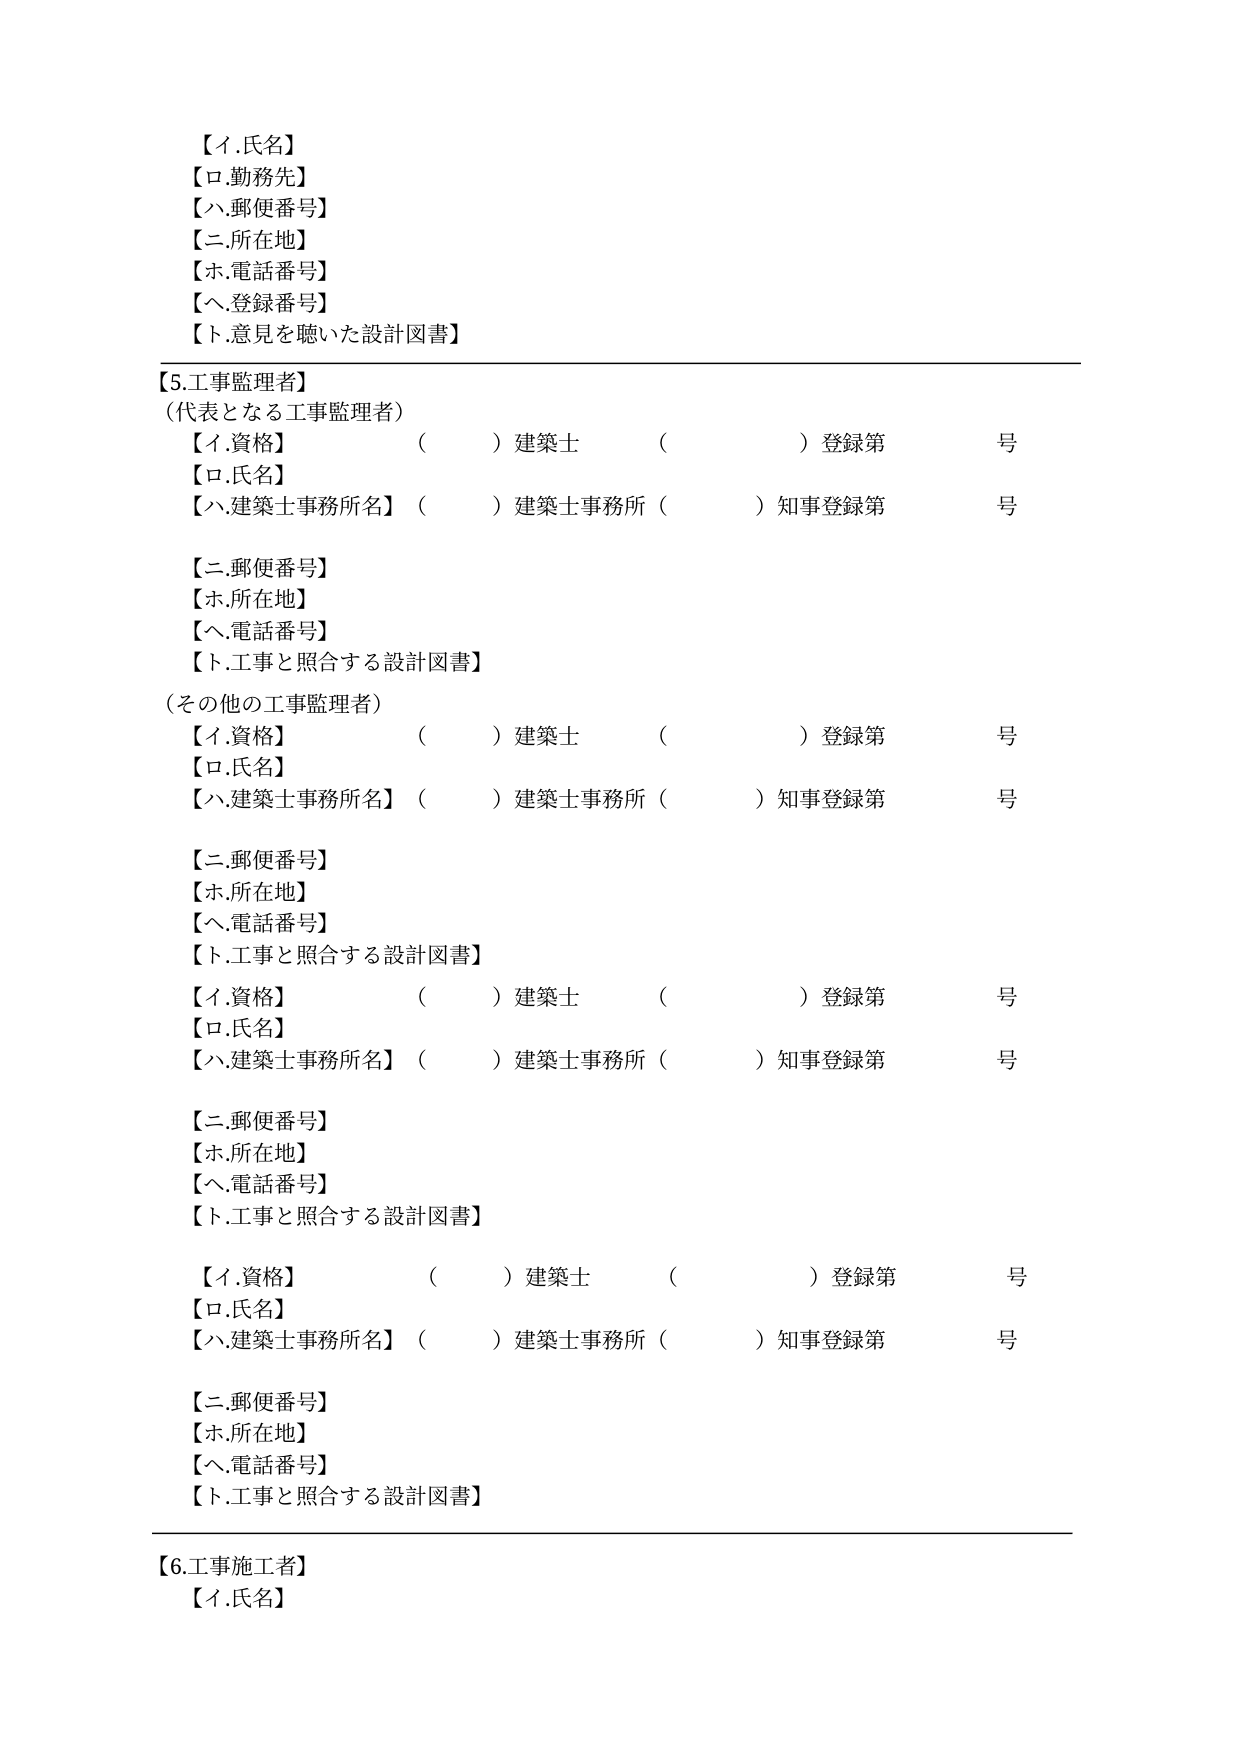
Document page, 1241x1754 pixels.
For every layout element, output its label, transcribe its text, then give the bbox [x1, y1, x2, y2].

text （代表となる工事監理者） [148, 395, 1092, 426]
text 【ニ.郵便番号】 [148, 843, 1092, 875]
text 【ロ.氏名】 [148, 1011, 1092, 1043]
text 【ト.工事と照合する設計図書】 [148, 1199, 1092, 1230]
text 【ト.工事と照合する設計図書】 [148, 938, 1092, 969]
text 【ロ.氏名】 [148, 458, 1092, 489]
text 【ハ.建築士事務所名】（ ）建築士事務所（ ）知事登録第 号 [148, 1323, 1092, 1355]
text 【5.工事監理者】 [148, 372, 1092, 395]
text 【ニ.郵便番号】 [148, 1104, 1092, 1136]
text 【ニ.所在地】 [148, 223, 1092, 254]
text 【ハ.建築士事務所名】（ ）建築士事務所（ ）知事登録第 号 [148, 489, 1092, 521]
text （その他の工事監理者） [148, 677, 1092, 719]
text 【ロ.氏名】 [148, 1292, 1092, 1323]
text 【イ.氏名】 [148, 1581, 1092, 1612]
text 【イ.氏名】 [148, 118, 1092, 160]
text 【ヘ.電話番号】 [148, 1448, 1092, 1479]
text 【ロ.勤務先】 [148, 160, 1092, 191]
text 【イ.資格】 （ ）建築士 （ ）登録第 号 [148, 969, 1092, 1011]
text 【イ.資格】 （ ）建築士 （ ）登録第 号 [148, 426, 1092, 458]
text 【ロ.氏名】 [148, 750, 1092, 782]
text 【ホ.所在地】 [148, 1136, 1092, 1167]
text 【ホ.所在地】 [148, 875, 1092, 906]
text 【ト.工事と照合する設計図書】 [148, 1479, 1092, 1511]
text 【ト.意見を聴いた設計図書】 [148, 318, 1092, 349]
text 【ト.工事と照合する設計図書】 [148, 646, 1092, 677]
text 【6.工事施工者】 [148, 1549, 1092, 1581]
text 【ニ.郵便番号】 [148, 1385, 1092, 1416]
text 【ヘ.電話番号】 [148, 906, 1092, 938]
text 【ホ.所在地】 [148, 582, 1092, 614]
text 【イ.資格】 （ ）建築士 （ ）登録第 号 [148, 1260, 1092, 1292]
text 【ヘ.電話番号】 [148, 614, 1092, 646]
text 【ハ.郵便番号】 [148, 191, 1092, 223]
text 【ヘ.登録番号】 [148, 286, 1092, 318]
text 【ホ.電話番号】 [148, 254, 1092, 286]
text 【ハ.建築士事務所名】（ ）建築士事務所（ ）知事登録第 号 [148, 782, 1092, 813]
text 【ヘ.電話番号】 [148, 1167, 1092, 1199]
text 【ハ.建築士事務所名】（ ）建築士事務所（ ）知事登録第 号 [148, 1043, 1092, 1074]
text 【ホ.所在地】 [148, 1416, 1092, 1448]
text 【イ.資格】 （ ）建築士 （ ）登録第 号 [148, 719, 1092, 750]
text 【ニ.郵便番号】 [148, 551, 1092, 582]
